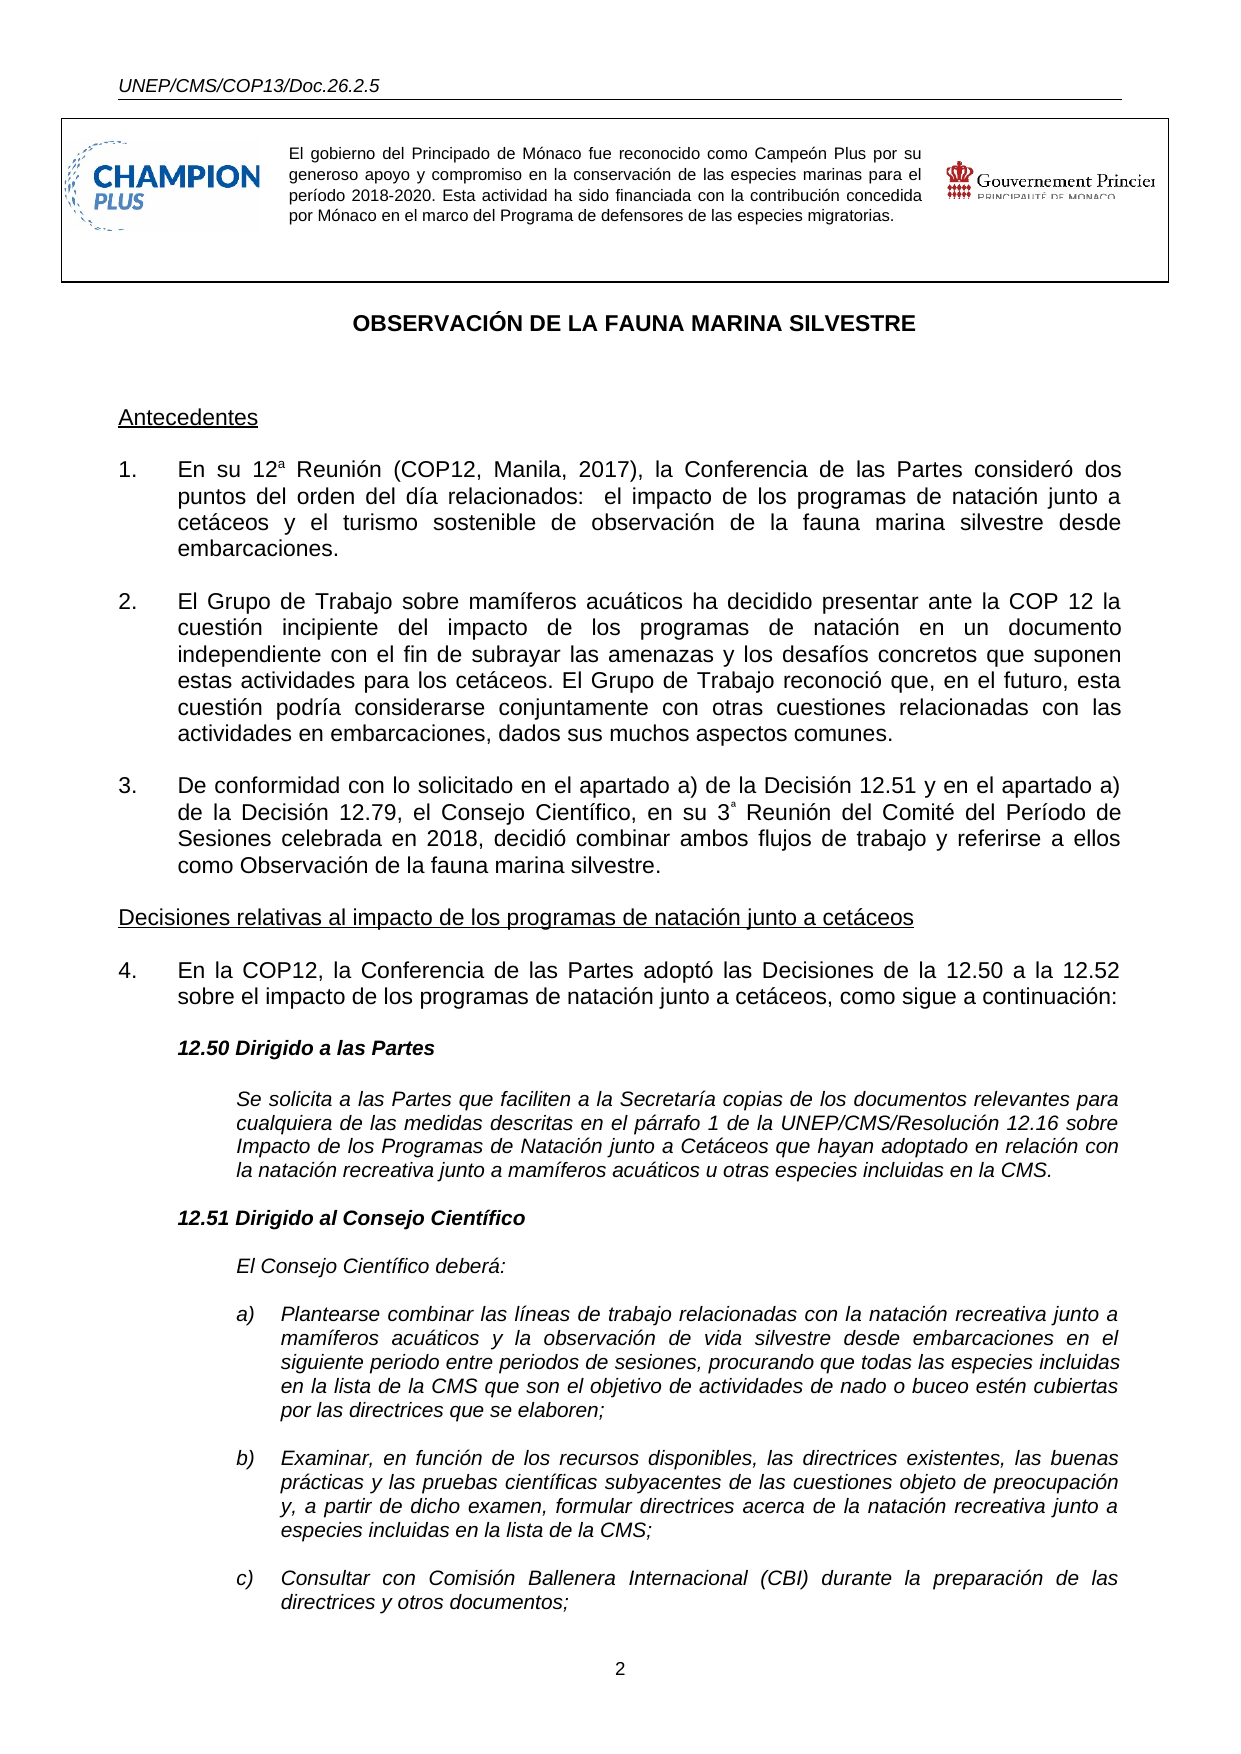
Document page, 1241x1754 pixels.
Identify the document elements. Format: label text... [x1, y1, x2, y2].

text Se solicita a las Partes que faciliten a la Secretaría copias de los documentos relevantes para cualquiera de las medidas descritas en el párrafo 1 de la UNEP/CMS/Resolución 12.16 sobre Impacto de los Programas de Natación junto a Cetáceos que hayan adoptado en relación con la natación recreativa junto a mamíferos acuáticos u otras especies incluidas en la CMS. [236, 1086, 1122, 1182]
list Examinar, en función de los recursos disponibles, las directrices existentes, las buenas prácticas y las pruebas científicas subyacentes de las cuestiones objeto de preocupación y, a partir de dicho examen, formular directrices acerca de la natación recreativa junto a especies incluidas en la lista de la CMS; [236, 1446, 1122, 1542]
text En su 12a Reunión (COP12, Manila, 2017), la Conferencia de las Partes consideró dos puntos del orden del día relacionados: el impacto de los programas de natación junto a cetáceos y el turismo sostenible de observación de la fauna marina silvestre desde embarcaciones. [118, 456, 1122, 562]
text En la COP12, la Conferencia de las Partes adoptó las Decisiones de la 12.50 a la 12.52 sobre el impacto de los programas de natación junto a cetáceos, como sigue a continuación: [118, 957, 1122, 1010]
table_header [62, 119, 277, 281]
picture [945, 161, 1155, 199]
text 12.51 Dirigido al Consejo Científico [177, 1206, 1122, 1230]
text OBSERVACIÓN DE LA FAUNA MARINA SILVESTRE [109, 311, 1160, 337]
table_header El gobierno del Principado de Mónaco fue reconocido como Campeón Plus por su generoso apoyo y compromiso en la conservación de las especies marinas para el período 2018-2020. Esta actividad ha sido financiada con la contribución concedida por Mónaco en el marco del Programa de defensores de las especies migratorias. [278, 119, 934, 281]
picture [62, 139, 259, 230]
table_header [934, 119, 1168, 281]
text 12.50 Dirigido a las Partes [118, 1036, 1122, 1060]
list Plantearse combinar las líneas de trabajo relacionadas con la natación recreativa junto a mamíferos acuáticos y la observación de vida silvestre desde embarcaciones en el siguiente periodo entre periodos de sesiones, procurando que todas las especies incluidas en la lista de la CMS que son el objetivo de actividades de nado o buceo estén cubiertas por las directrices que se elaboren; [236, 1302, 1122, 1422]
text De conformidad con lo solicitado en el apartado a) de la Decisión 12.51 y en el apartado a) de la Decisión 12.79, el Consejo Científico, en su 3ª Reunión del Comité del Período de Sesiones celebrada en 2018, decidió combinar ambos flujos de trabajo y referirse a ellos como Observación de la fauna marina silvestre. [118, 772, 1122, 878]
list Consultar con Comisión Ballenera Internacional (CBI) durante la preparación de las directrices y otros documentos; [236, 1566, 1122, 1613]
text Antecedentes [118, 403, 1122, 430]
text El Consejo Científico deberá: [118, 1254, 1122, 1278]
text Decisiones relativas al impacto de los programas de natación junto a cetáceos [118, 904, 1122, 931]
text El Grupo de Trabajo sobre mamíferos acuáticos ha decidido presentar ante la COP 12 la cuestión incipiente del impacto de los programas de natación en un documento independiente con el fin de subrayar las amenazas y los desafíos concretos que suponen estas actividades para los cetáceos. El Grupo de Trabajo reconoció que, en el futuro, esta cuestión podría considerarse conjuntamente con otras cuestiones relacionadas con las actividades en embarcaciones, dados sus muchos aspectos comunes. [118, 588, 1122, 746]
